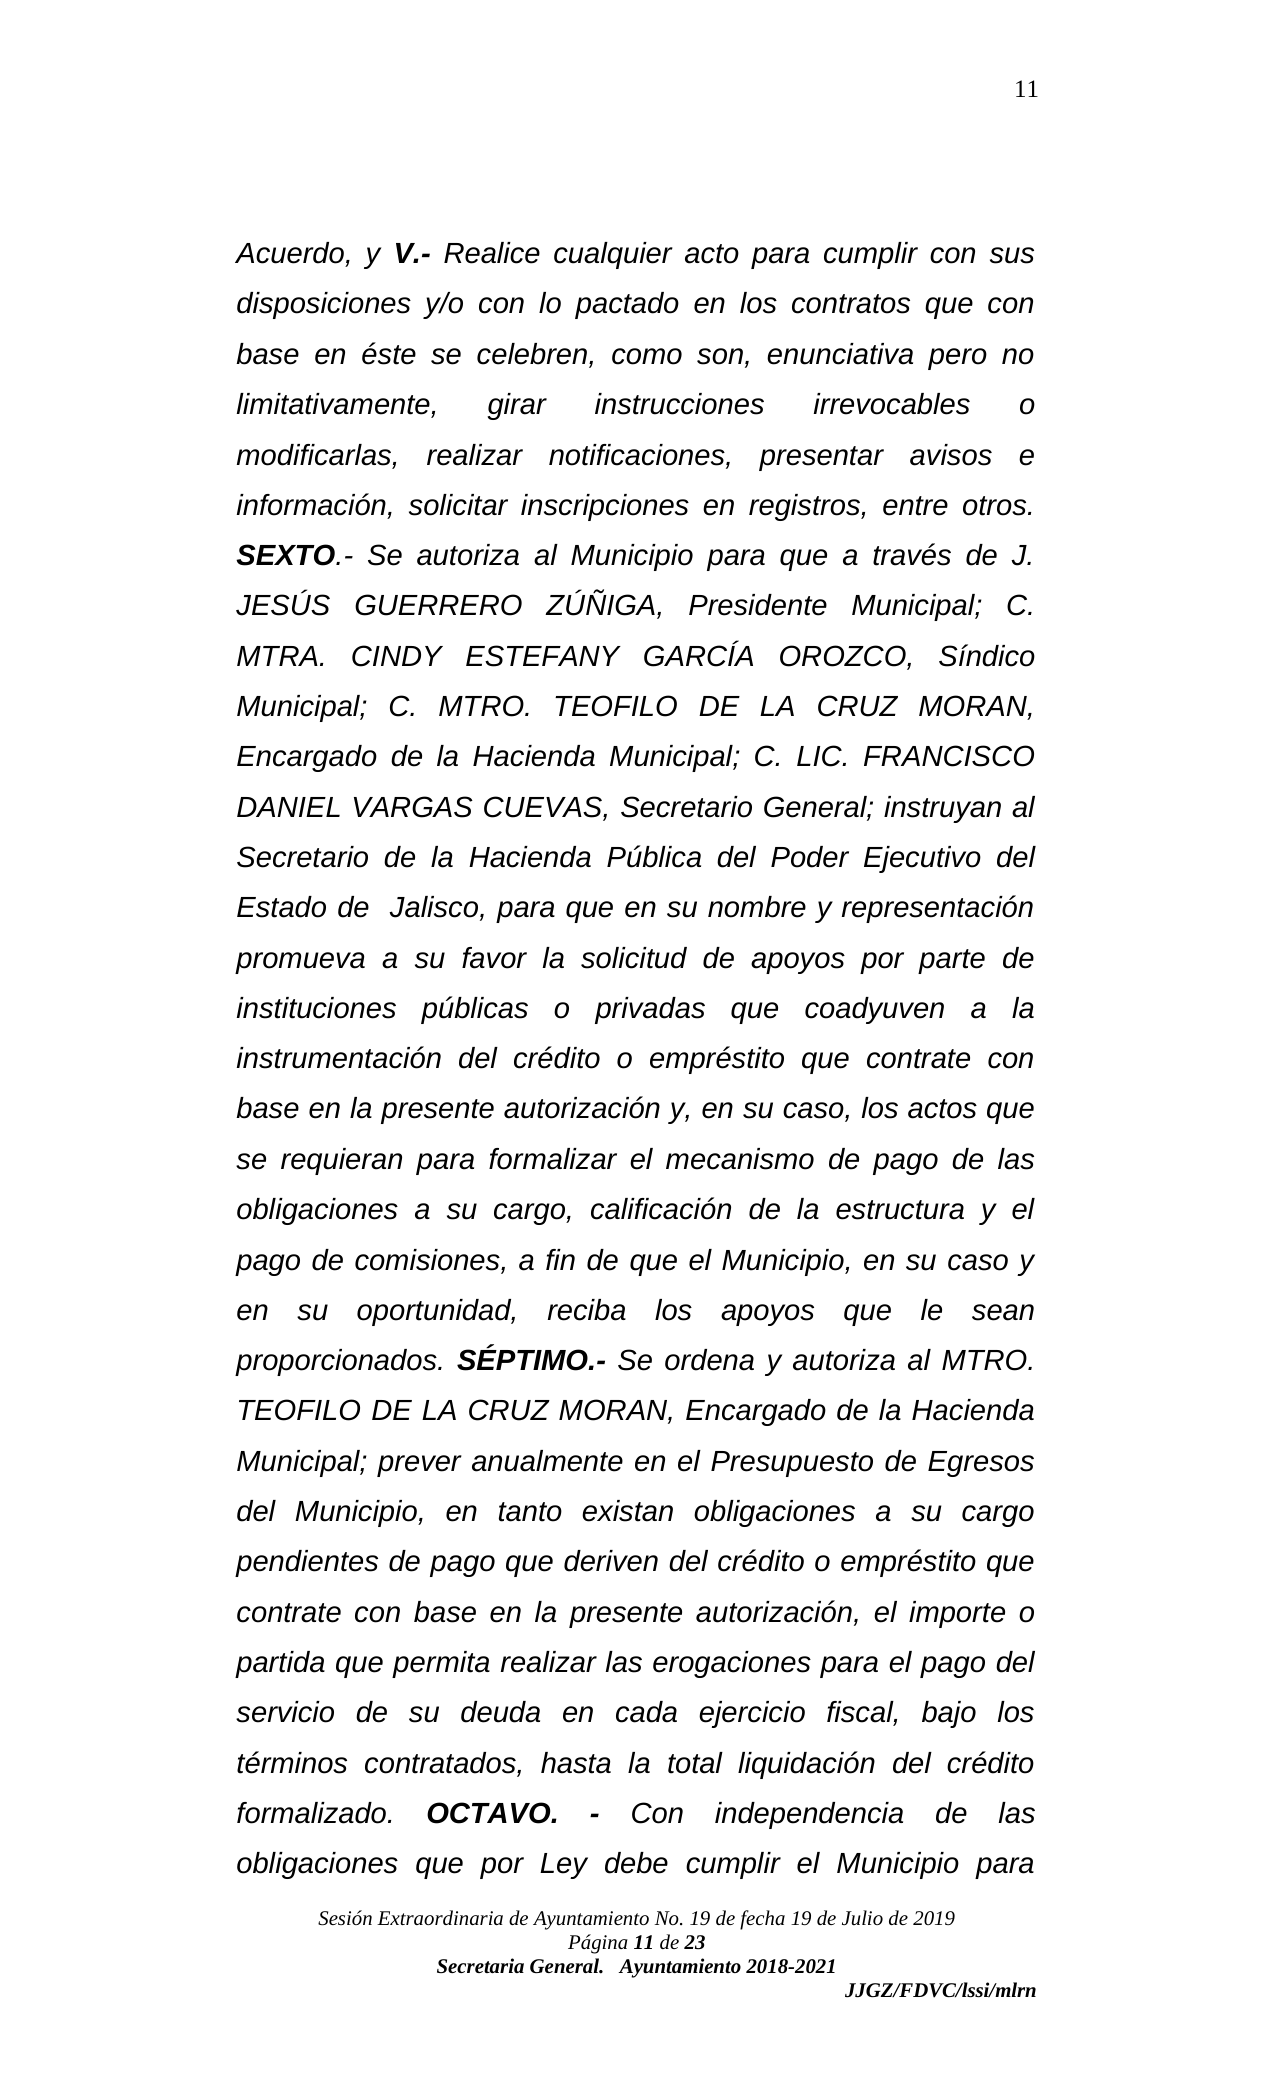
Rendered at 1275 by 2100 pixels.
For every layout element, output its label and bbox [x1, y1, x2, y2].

text [236, 236, 1039, 1880]
